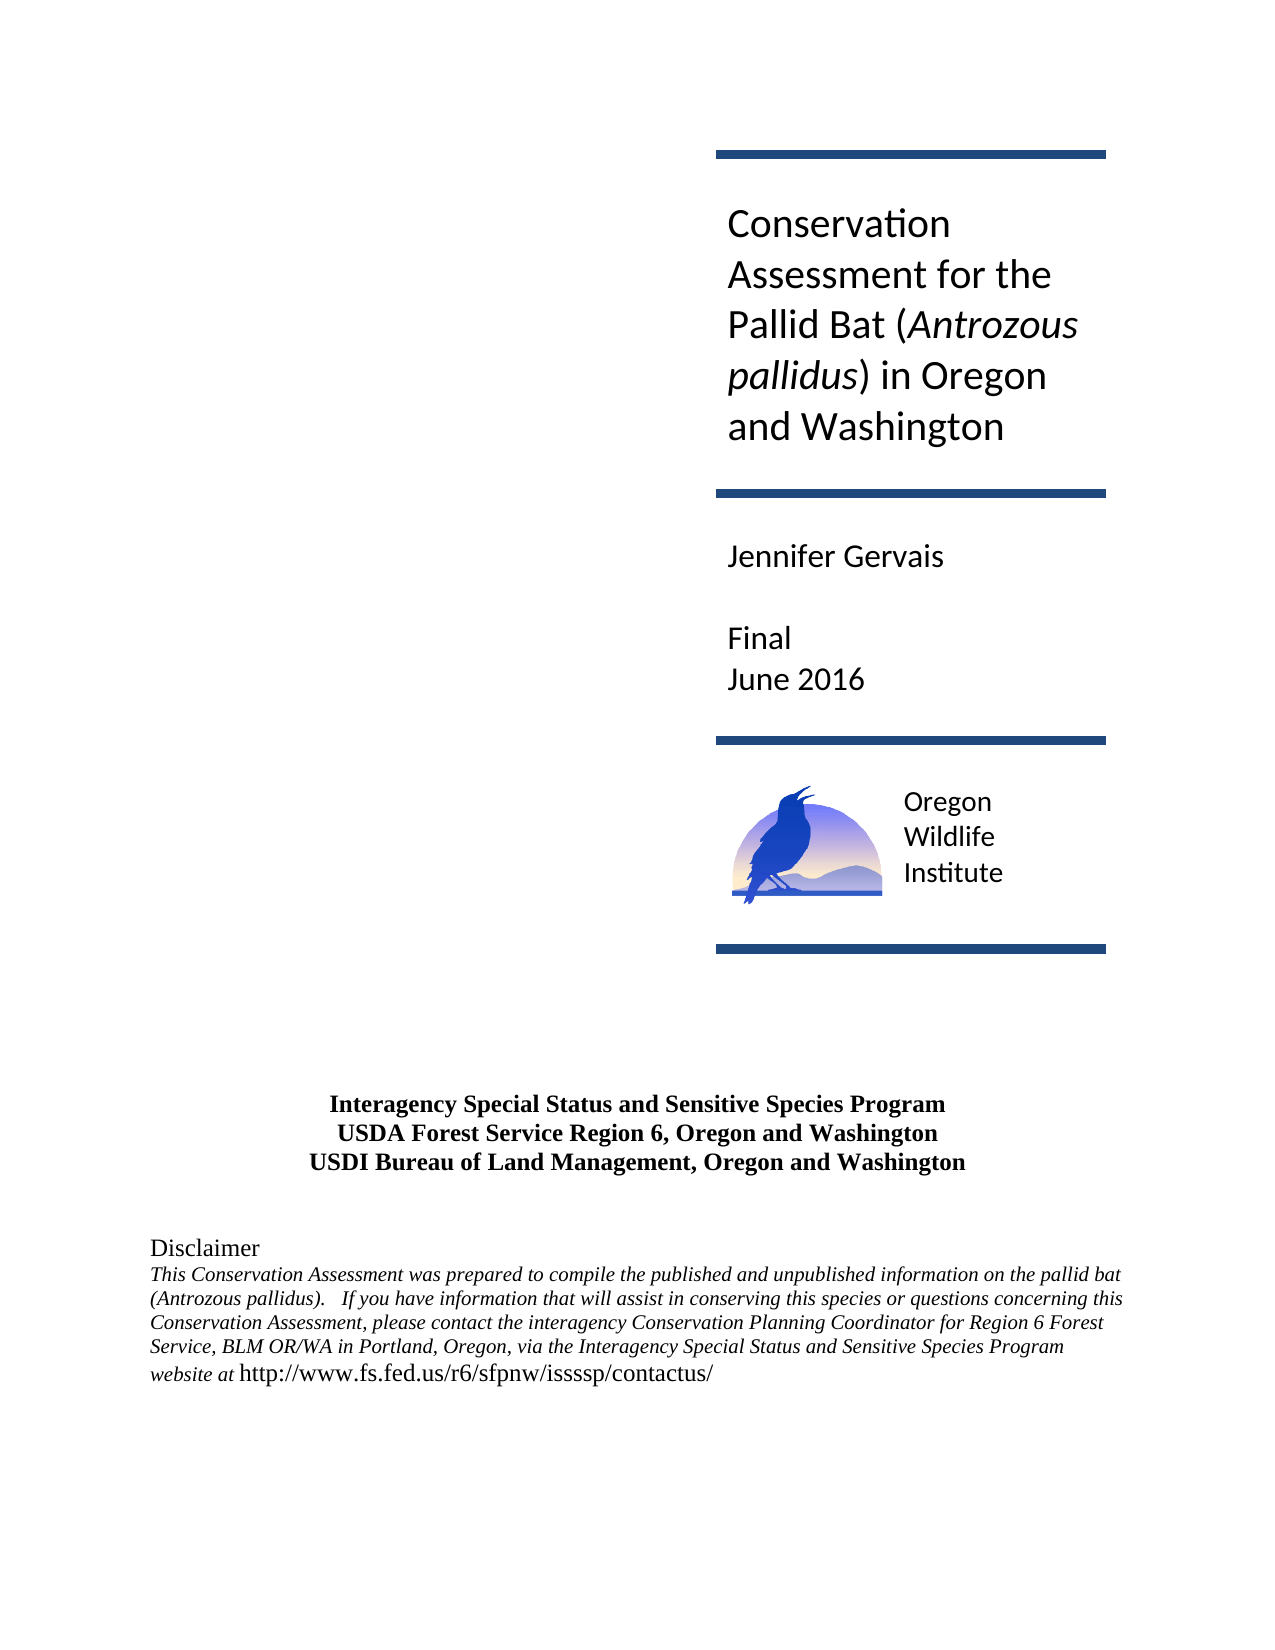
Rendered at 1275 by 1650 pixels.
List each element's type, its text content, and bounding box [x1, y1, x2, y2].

table_cell Jennifer Gervais Final June 2016 [716, 498, 1106, 736]
text USDI Bureau of Land Management, Oregon and Washington [150, 1147, 1125, 1175]
text Disclaimer [150, 1233, 1125, 1262]
table_cell Oregon Wildlife Institute [716, 745, 1106, 944]
text Interagency Special Status and Sensitive Species Program [150, 1089, 1125, 1118]
picture [728, 782, 885, 907]
text This Conservation Assessment was prepared to compile the published and unpublished information on the pallid bat (Antrozous pallidus). If you have information that will assist in conserving this species or questions concerning this Conservation Assessment, please contact the interagency Conservation Planning Coordinator for Region 6 Forest Service, BLM OR/WA in Portland, Oregon, via the Interagency Special Status and Sensitive Species Program website at http://www.fs.fed.us/r6/sfpnw/issssp/contactus/ [150, 1262, 1125, 1387]
text USDA Forest Service Region 6, Oregon and Washington [150, 1118, 1125, 1147]
table_header Conservation Assessment for the Pallid Bat (Antrozous pallidus) in Oregon and Washington [716, 159, 1106, 488]
